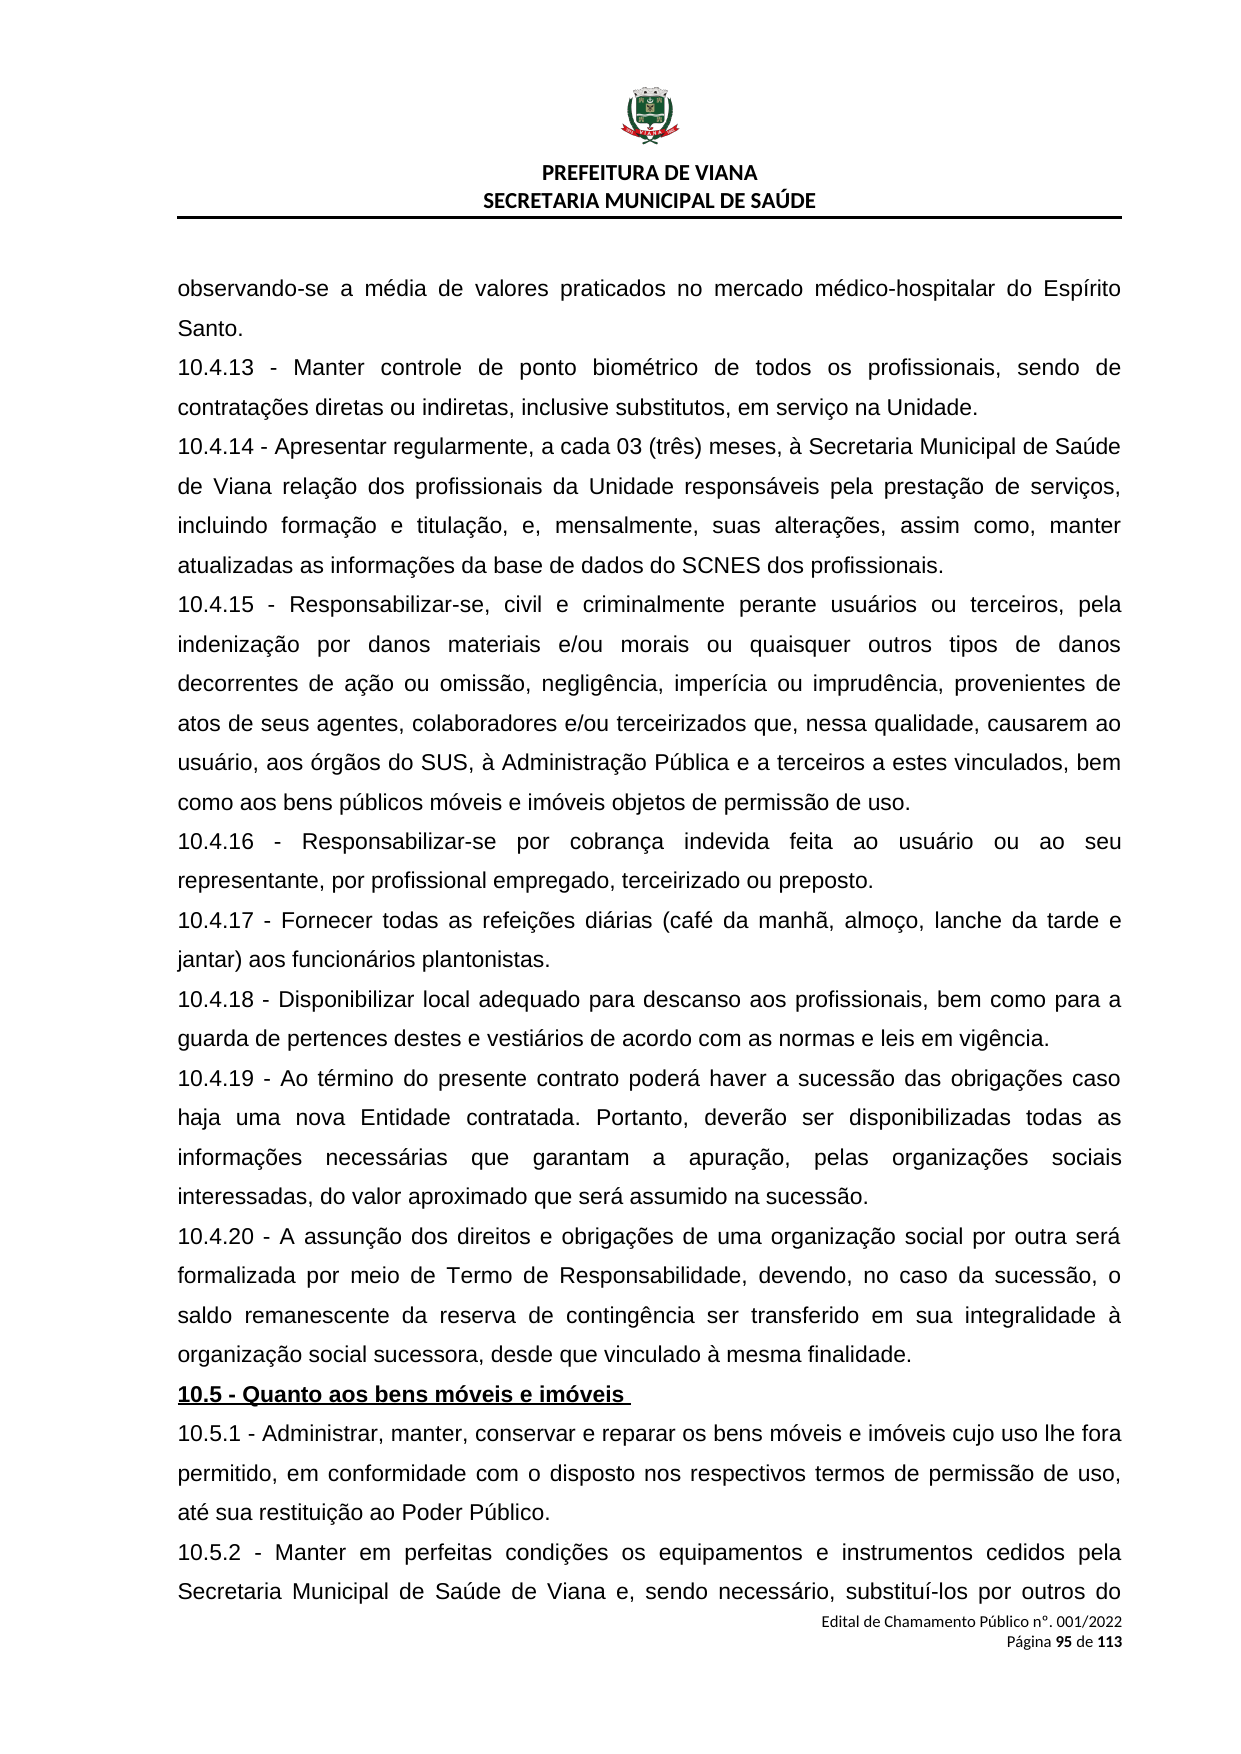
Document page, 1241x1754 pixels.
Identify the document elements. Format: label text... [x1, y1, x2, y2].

picture [609, 73, 690, 158]
text 10.4.16 - Responsabilizar-se por cobrança indevida feita ao usuário ou ao seu representante, por profissional empregado, terceirizado ou preposto. [177, 828, 1122, 894]
text 10.4.14 - Apresentar regularmente, a cada 03 (três) meses, à Secretaria Municipal de Saúde de Viana relação dos profissionais da Unidade responsáveis pela prestação de serviços, incluindo formação e titulação, e, mensalmente, suas alterações, assim como, manter atualizadas as informações da base de dados do SCNES dos profissionais. [177, 433, 1122, 578]
text 10.4.17 - Fornecer todas as refeições diárias (café da manhã, almoço, lanche da tarde e jantar) aos funcionários plantonistas. [177, 907, 1122, 973]
text 10.4.15 - Responsabilizar-se, civil e criminalmente perante usuários ou terceiros, pela indenização por danos materiais e/ou morais ou quaisquer outros tipos de danos decorrentes de ação ou omissão, negligência, imperícia ou imprudência, provenientes de atos de seus agentes, colaboradores e/ou terceirizados que, nessa qualidade, causarem ao usuário, aos órgãos do SUS, à Administração Pública e a terceiros a estes vinculados, bem como aos bens públicos móveis e imóveis objetos de permissão de uso. [177, 591, 1122, 815]
text 10.5.1 - Administrar, manter, conservar e reparar os bens móveis e imóveis cujo uso lhe fora permitido, em conformidade com o disposto nos respectivos termos de permissão de uso, até sua restituição ao Poder Público. [177, 1420, 1122, 1525]
text 10.4.18 - Disponibilizar local adequado para descanso aos profissionais, bem como para a guarda de pertences destes e vestiários de acordo com as normas e leis em vigência. [177, 986, 1122, 1052]
text 10.4.20 - A assunção dos direitos e obrigações de uma organização social por outra será formalizada por meio de Termo de Responsabilidade, devendo, no caso da sucessão, o saldo remanescente da reserva de contingência ser transferido em sua integralidade à organização social sucessora, desde que vinculado à mesma finalidade. [177, 1223, 1122, 1367]
text 10.5 - Quanto aos bens móveis e imóveis [177, 1381, 1122, 1407]
text 10.4.13 - Manter controle de ponto biométrico de todos os profissionais, sendo de contratações diretas ou indiretas, inclusive substitutos, em serviço na Unidade. [177, 354, 1122, 420]
text 10.4.19 - Ao término do presente contrato poderá haver a sucessão das obrigações caso haja uma nova Entidade contratada. Portanto, deverão ser disponibilizadas todas as informações necessárias que garantam a apuração, pelas organizações sociais interessadas, do valor aproximado que será assumido na sucessão. [177, 1065, 1122, 1209]
